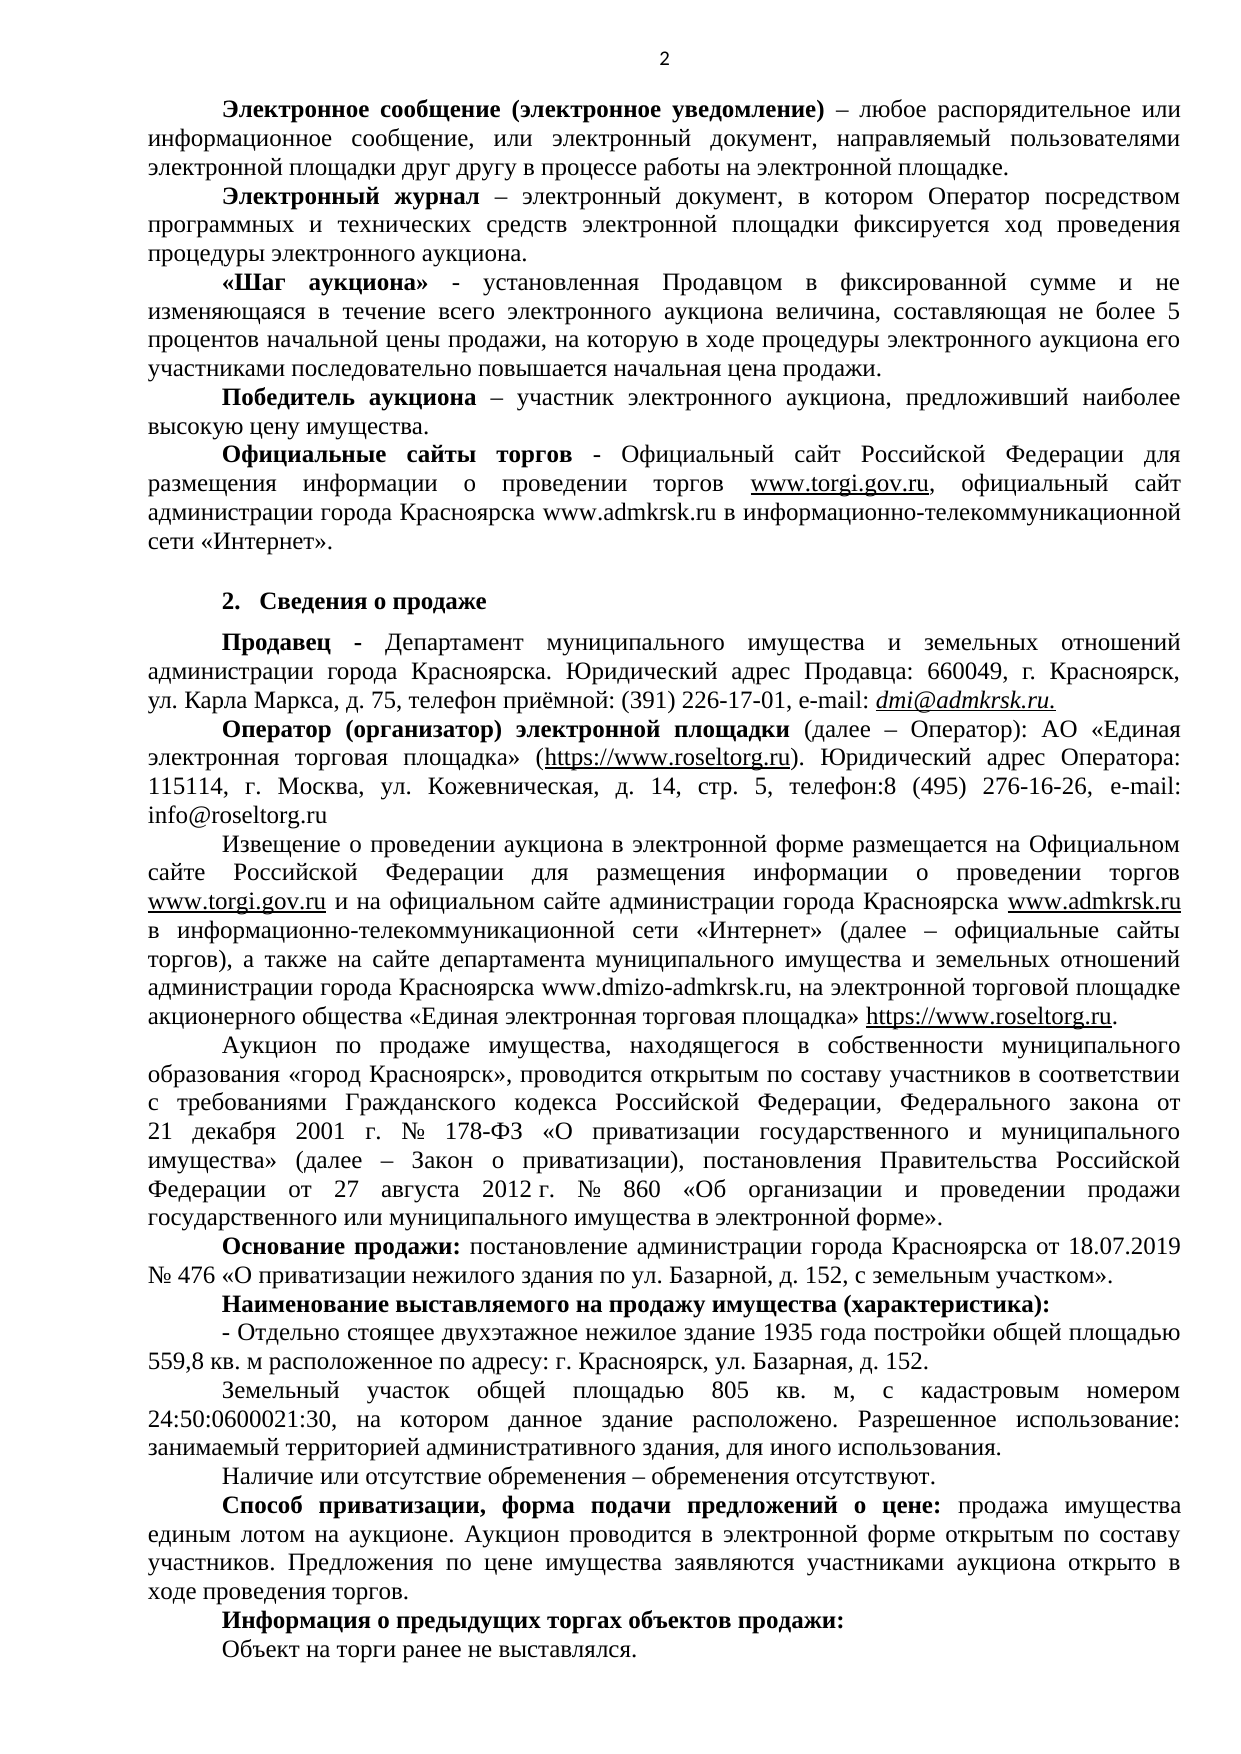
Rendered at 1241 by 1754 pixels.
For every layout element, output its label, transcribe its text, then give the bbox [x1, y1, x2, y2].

text Способ приватизации, форма подачи предложений о цене: продажа имущества единым лотом на аукционе. Аукцион проводится в электронной форме открытым по составу участников. Предложения по цене имущества заявляются участниками аукциона открыто в ходе проведения торгов. [148, 1490, 1181, 1605]
text Объект на торги ранее не выставлялся. [148, 1634, 1181, 1662]
text Наличие или отсутствие обременения – обременения отсутствуют. [148, 1461, 1181, 1490]
text Оператор (организатор) электронной площадки (далее – Оператор): АО «Единая электронная торговая площадка» (https://www.roseltorg.ru). Юридический адрес Оператора: 115114, г. Москва, ул. Кожевническая, д. 14, стр. 5, телефон:8 (495) 276-16-26, e-mail: info@roseltorg.ru [148, 714, 1181, 829]
text Официальные сайты торгов - Официальный сайт Российской Федерации для размещения информации о проведении торгов www.torgi.gov.ru, официальный сайт администрации города Красноярска www.admkrsk.ru в информационно-телекоммуникационной сети «Интернет». [148, 439, 1181, 554]
list Сведения о продаже [222, 586, 1181, 615]
text Победитель аукциона – участник электронного аукциона, предложивший наиболее высокую цену имущества. [148, 382, 1181, 439]
text Информация о предыдущих торгах объектов продажи: [148, 1605, 1181, 1634]
text Аукцион по продаже имущества, находящегося в собственности муниципального образования «город Красноярск», проводится открытым по составу участников в соответствии с требованиями Гражданского кодекса Российской Федерации, Федерального закона от 21 декабря 2001 г. № 178-ФЗ «О приватизации государственного и муниципального имущества» (далее – Закон о приватизации), постановления Правительства Российской Федерации от 27 августа 2012 г. № 860 «Об организации и проведении продажи государственного или муниципального имущества в электронной форме». [148, 1030, 1181, 1231]
text Электронное сообщение (электронное уведомление) – любое распорядительное или информационное сообщение, или электронный документ, направляемый пользователями электронной площадки друг другу в процессе работы на электронной площадке. [148, 94, 1181, 181]
text Земельный участок общей площадью 805 кв. м, с кадастровым номером 24:50:0600021:30, на котором данное здание расположено. Разрешенное использование: занимаемый территорией административного здания, для иного использования. [148, 1375, 1181, 1461]
text Основание продажи: постановление администрации города Красноярска от 18.07.2019 № 476 «О приватизации нежилого здания по ул. Базарной, д. 152, с земельным участком». [148, 1231, 1181, 1289]
text «Шаг аукциона» - установленная Продавцом в фиксированной сумме и не изменяющаяся в течение всего электронного аукциона величина, составляющая не более 5 процентов начальной цены продажи, на которую в ходе процедуры электронного аукциона его участниками последовательно повышается начальная цена продажи. [148, 267, 1181, 382]
text Наименование выставляемого на продажу имущества (характеристика): [148, 1289, 1181, 1317]
text Продавец - Департамент муниципального имущества и земельных отношений администрации города Красноярска. Юридический адрес Продавца: 660049, г. Красноярск, ул. Карла Маркса, д. 75, телефон приёмной: (391) 226-17-01, e-mail: dmi@admkrsk.ru. [148, 627, 1181, 714]
text Извещение о проведении аукциона в электронной форме размещается на Официальном сайте Российской Федерации для размещения информации о проведении торгов www.torgi.gov.ru и на официальном сайте администрации города Красноярска www.admkrsk.ru в информационно-телекоммуникационной сети «Интернет» (далее – официальные сайты торгов), а также на сайте департамента муниципального имущества и земельных отношений администрации города Красноярска www.dmizo-admkrsk.ru, на электронной торговой площадке акционерного общества «Единая электронная торговая площадка» https://www.roseltorg.ru. [148, 829, 1181, 1030]
text Электронный журнал – электронный документ, в котором Оператор посредством программных и технических средств электронной площадки фиксируется ход проведения процедуры электронного аукциона. [148, 181, 1181, 267]
text - Отдельно стоящее двухэтажное нежилое здание 1935 года постройки общей площадью 559,8 кв. м расположенное по адресу: г. Красноярск, ул. Базарная, д. 152. [148, 1317, 1181, 1375]
